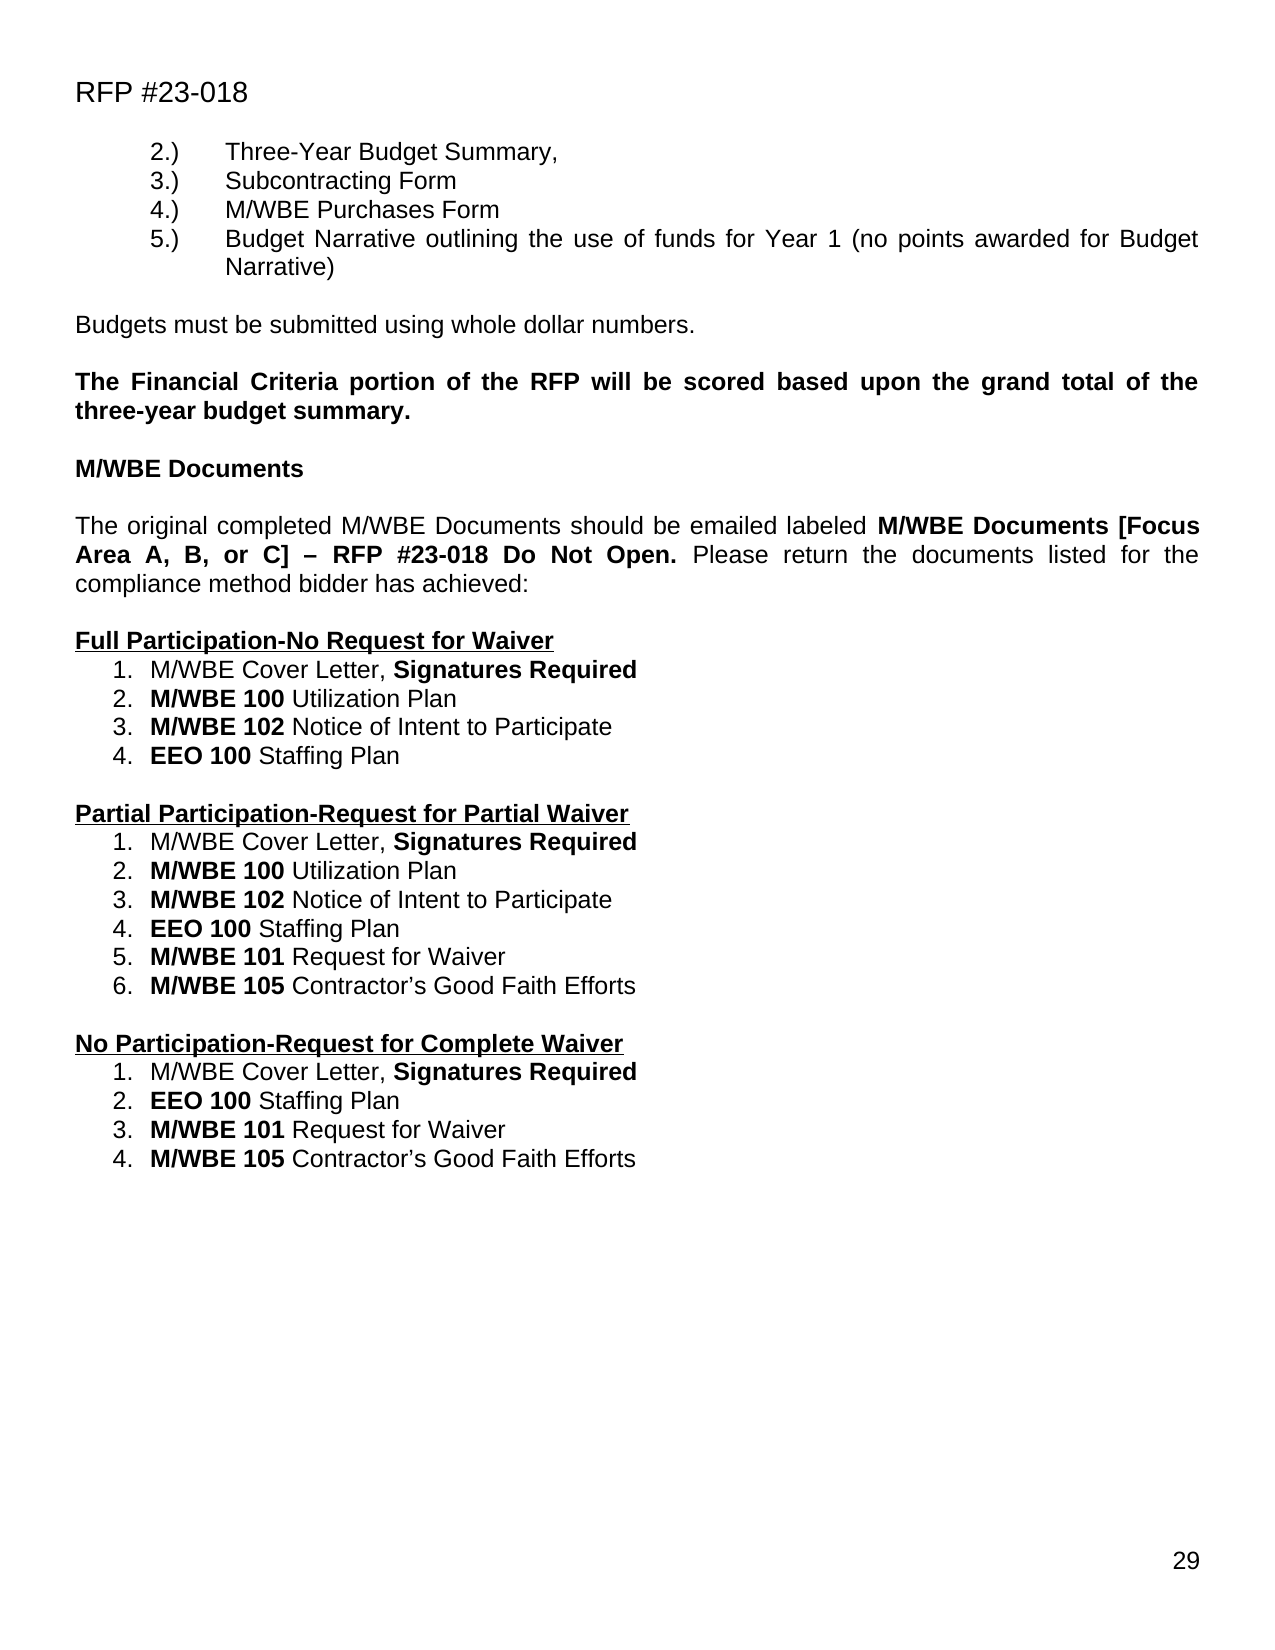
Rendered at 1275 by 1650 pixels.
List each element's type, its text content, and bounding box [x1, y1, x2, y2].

list Three-Year Budget Summary, [150, 137, 1200, 166]
list M/WBE Purchases Form [150, 195, 1200, 223]
text Full Participation-No Request for Waiver [75, 626, 1200, 655]
list EEO 100 Staffing Plan [112, 741, 1200, 770]
list Subcontracting Form [150, 166, 1200, 195]
list EEO 100 Staffing Plan [112, 1086, 1200, 1115]
list M/WBE 101 Request for Waiver [112, 942, 1200, 971]
list M/WBE Cover Letter, Signatures Required [112, 655, 1200, 683]
list M/WBE 101 Request for Waiver [112, 1115, 1200, 1143]
list M/WBE Cover Letter, Signatures Required [112, 1057, 1200, 1086]
text Partial Participation-Request for Partial Waiver [75, 798, 1200, 827]
list M/WBE 102 Notice of Intent to Participate [112, 712, 1200, 741]
list M/WBE 105 Contractor’s Good Faith Efforts [112, 971, 1200, 1000]
list M/WBE Cover Letter, Signatures Required [112, 827, 1200, 856]
list M/WBE 100 Utilization Plan [112, 856, 1200, 885]
list M/WBE 105 Contractor’s Good Faith Efforts [112, 1143, 1200, 1172]
subtitle M/WBE Documents [75, 453, 1200, 482]
list Budget Narrative outlining the use of funds for Year 1 (no points awarded for Budget Narrative) [150, 223, 1200, 281]
text The Financial Criteria portion of the RFP will be scored based upon the grand total of the three-year budget summary. [75, 367, 1200, 425]
list EEO 100 Staffing Plan [112, 913, 1200, 942]
text The original completed M/WBE Documents should be emailed labeled M/WBE Documents [Focus Area A, B, or C] – RFP #23-018 Do Not Open. Please return the documents listed for the compliance method bidder has achieved: [75, 511, 1200, 597]
list M/WBE 100 Utilization Plan [112, 683, 1200, 712]
text No Participation-Request for Complete Waiver [75, 1028, 1200, 1057]
text Budgets must be submitted using whole dollar numbers. [75, 310, 1200, 338]
list M/WBE 102 Notice of Intent to Participate [112, 885, 1200, 913]
